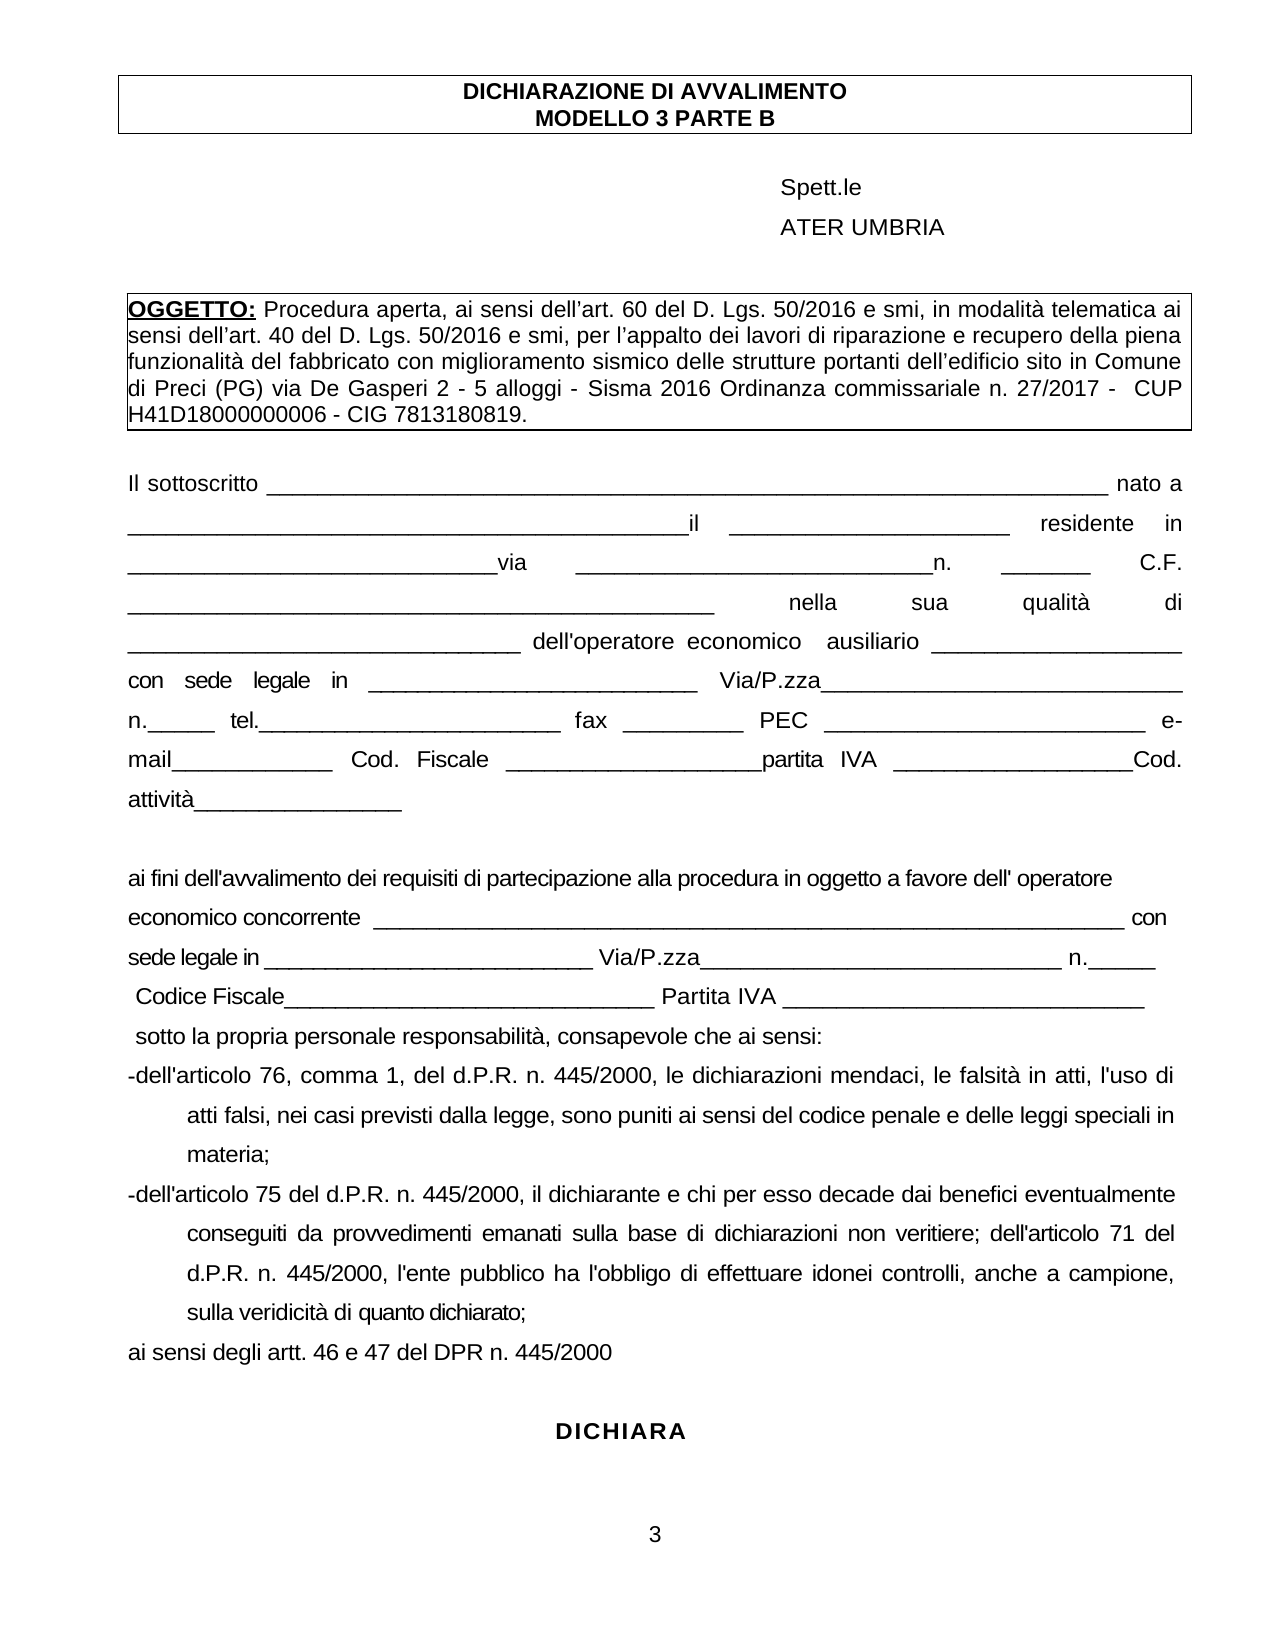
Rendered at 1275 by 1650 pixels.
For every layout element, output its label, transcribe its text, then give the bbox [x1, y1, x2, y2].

list dell'articolo 76, comma 1, del d.P.R. n. 445/2000, le dichiarazioni mendaci, le falsità in atti, l'uso di atti falsi, nei casi previsti dalla legge, sono puniti ai sensi del codice penale e delle leggi speciali in materia; [128, 1062, 1176, 1168]
text ai fini dell'avvalimento dei requisiti di partecipazione alla procedura in oggetto a favore dell' operatore economico concorrente _________________________________________________________ con sede legale in ___________________________ Via/P.zza___________________________ n._____ [128, 865, 1176, 970]
text ATER UMBRIA [780, 213, 1182, 240]
text Il sottoscritto __________________________________________________________________ nato a ____________________________________________il ______________________ residente in _____________________________via ____________________________n. _______ C.F. ______________________________________________ nella sua qualità di _______________________________ dell'operatore economico ausiliario ___________________ con sede legale in ___________________________ Via/P.zza___________________________ n._____ tel.________________________ fax _________ PEC ________________________ e-mail____________ Cod. Fiscale ____________________partita IVA ___________________Cod. attività________________ [128, 470, 1182, 812]
text sotto la propria personale responsabilità, consapevole che ai sensi: [135, 1023, 1182, 1049]
text DICHIARA [555, 1418, 1182, 1444]
text ai sensi degli artt. 46 e 47 del DPR n. 445/2000 [128, 1339, 1182, 1365]
text OGGETTO: Procedura aperta, ai sensi dell’art. 60 del D. Lgs. 50/2016 e smi, in modalità telematica ai sensi dell’art. 40 del D. Lgs. 50/2016 e smi, per l’appalto dei lavori di riparazione e recupero della piena funzionalità del fabbricato con miglioramento sismico delle strutture portanti dell’edificio sito in Comune di Preci (PG) via De Gasperi 2 - 5 alloggi - Sisma 2016 Ordinanza commissariale n. 27/2017 - CUP H41D18000000006 - CIG 7813180819. [128, 294, 1191, 429]
text Codice Fiscale_____________________________ Partita IVA ___________________________ [135, 983, 1182, 1009]
list dell'articolo 75 del d.P.R. n. 445/2000, il dichiarante e chi per esso decade dai benefici eventualmente conseguiti da provvedimenti emanati sulla base di dichiarazioni non veritiere; dell'articolo 71 del d.P.R. n. 445/2000, l'ente pubblico ha l'obbligo di effettuare idonei controlli, anche a campione, sulla veridicità di quanto dichiarato; [128, 1181, 1176, 1326]
text Spett.le [706, 174, 1182, 200]
